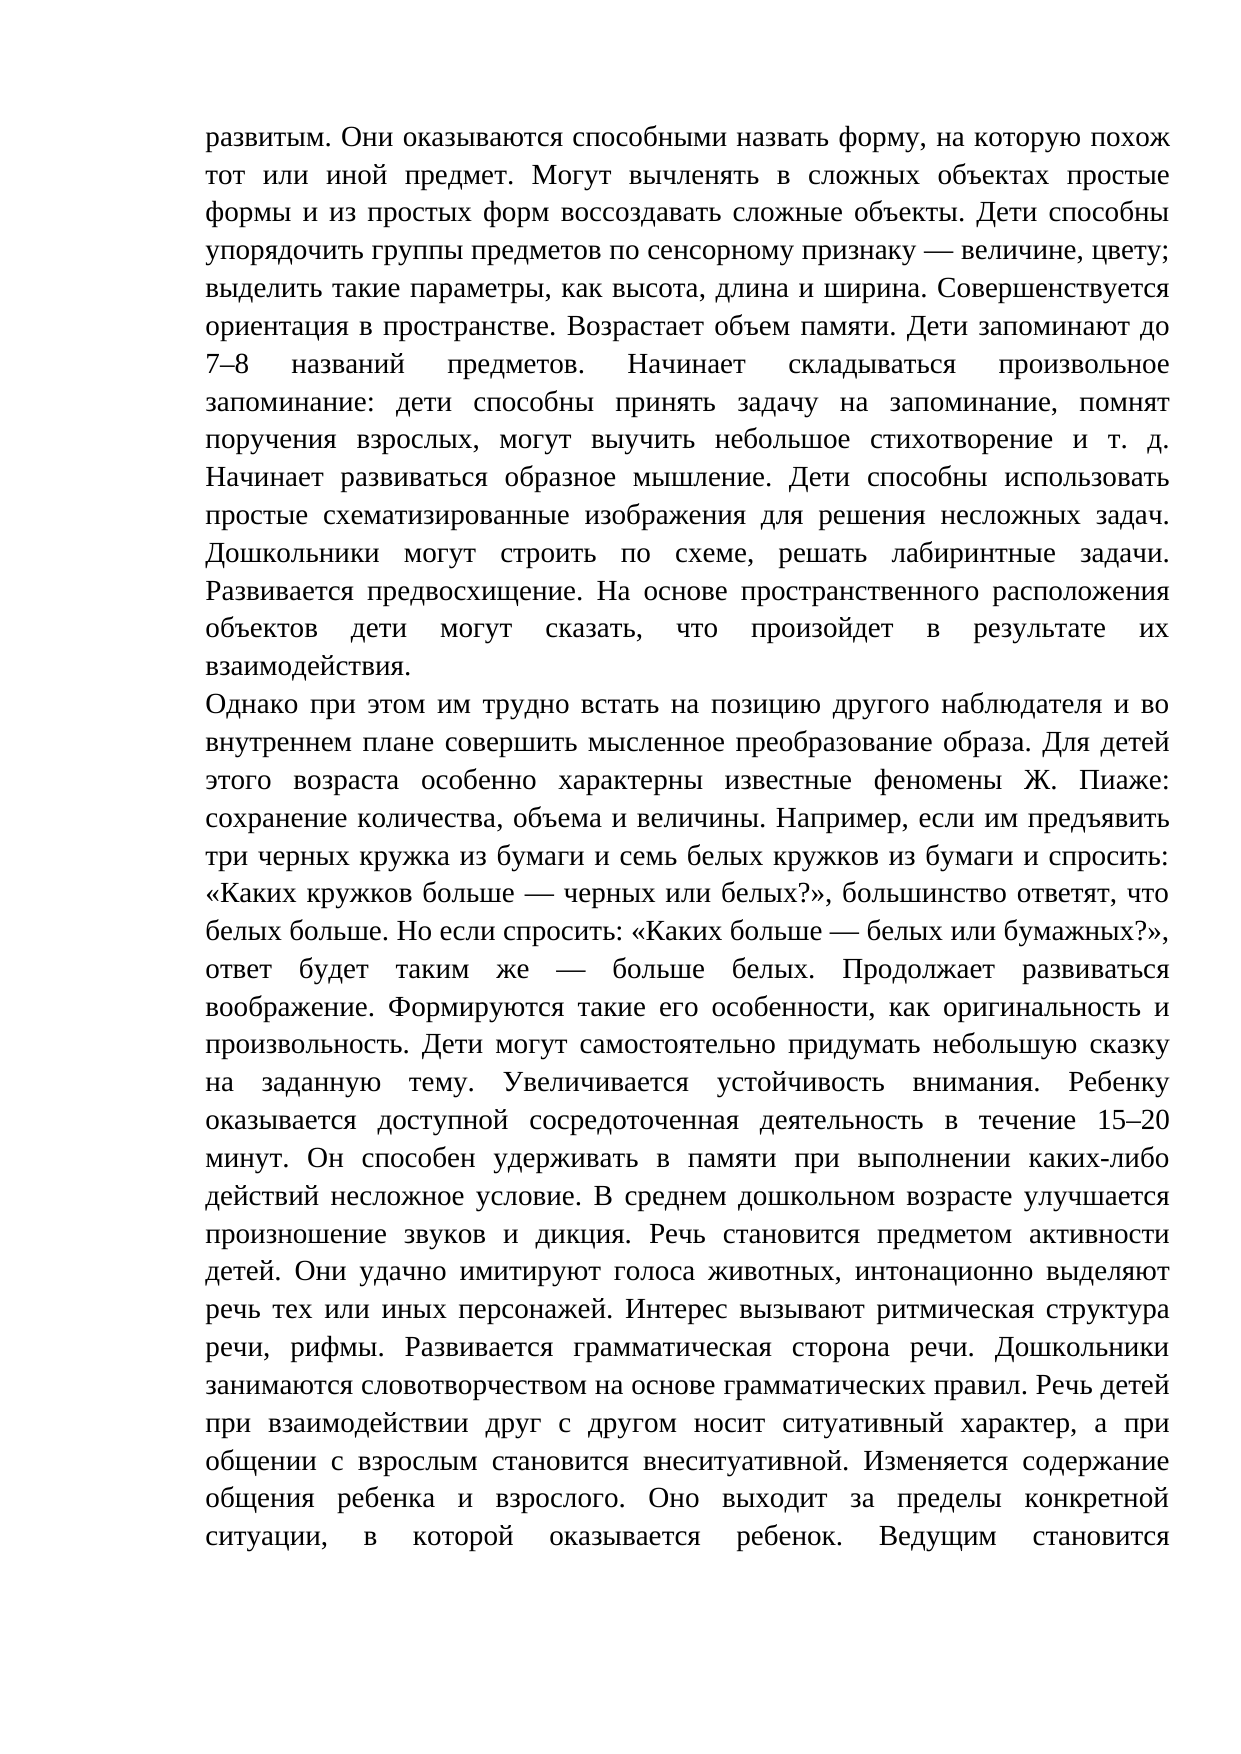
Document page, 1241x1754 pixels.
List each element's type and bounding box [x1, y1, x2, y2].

text [205, 686, 1171, 1552]
text [205, 119, 1171, 682]
